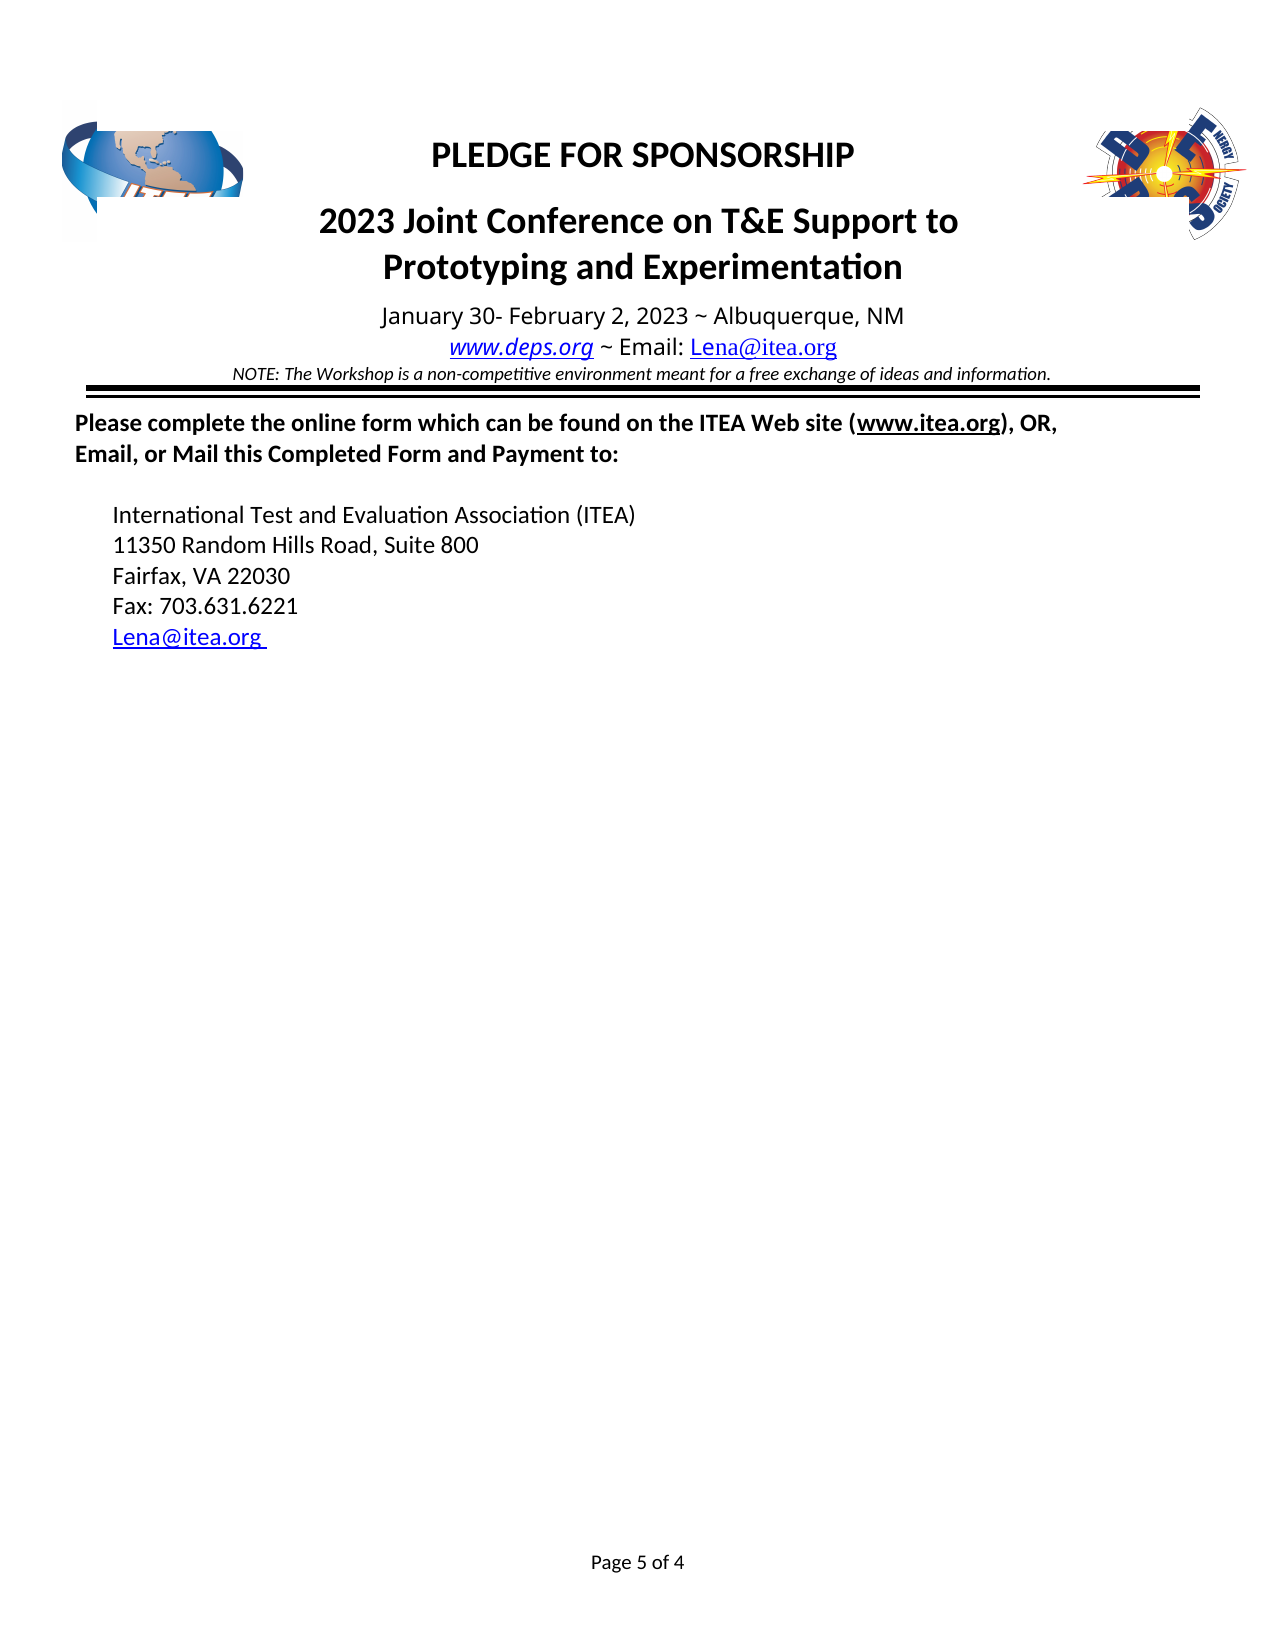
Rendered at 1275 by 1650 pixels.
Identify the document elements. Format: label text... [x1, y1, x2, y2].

text 11350 Random Hills Road, Suite 800 [112, 529, 1200, 560]
text Lena@itea.org [112, 621, 1200, 651]
picture [1082, 89, 1247, 257]
text Email, or Mail this Completed Form and Payment to: [75, 438, 1200, 468]
text International Test and Evaluation Association (ITEA) [112, 499, 1200, 529]
picture [62, 100, 244, 242]
text Please complete the online form which can be found on the ITEA Web site (www.itea.org), OR, [75, 407, 1200, 438]
text Fax: 703.631.6221 [112, 590, 1200, 621]
text Fairfax, VA 22030 [112, 560, 1200, 590]
